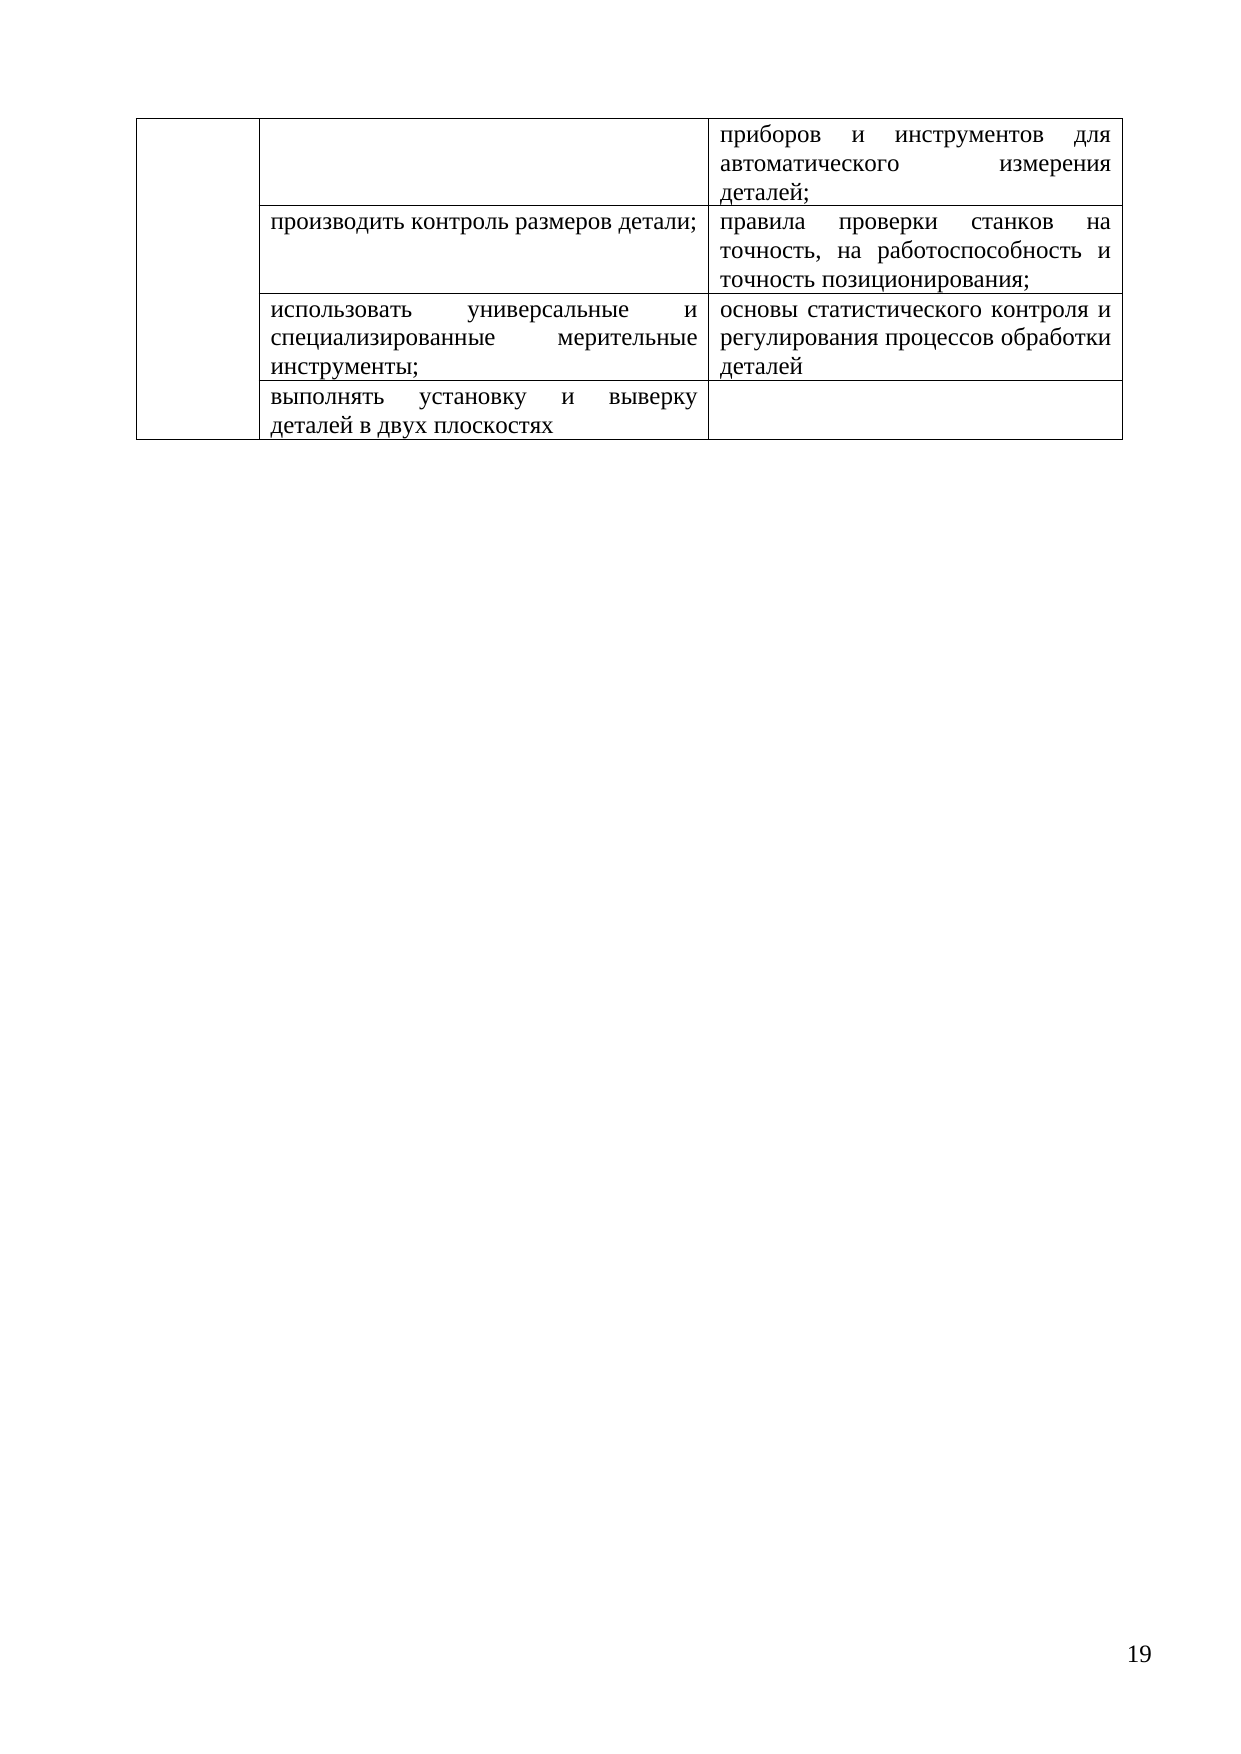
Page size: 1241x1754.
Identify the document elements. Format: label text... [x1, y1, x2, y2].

table_cell [709, 381, 1122, 438]
table_cell правила проверки станков на точность, на работоспособность и точность позиционирования; [709, 206, 1122, 293]
table_cell выполнять установку и выверку деталей в двух плоскостях [260, 381, 708, 438]
table_cell производить контроль размеров детали; [260, 206, 708, 293]
table_cell основы статистического контроля и регулирования процессов обработки деталей [709, 294, 1122, 380]
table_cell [709, 119, 1122, 205]
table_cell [260, 119, 708, 205]
table_cell использовать универсальные и специализированные мерительные инструменты; [260, 294, 708, 380]
